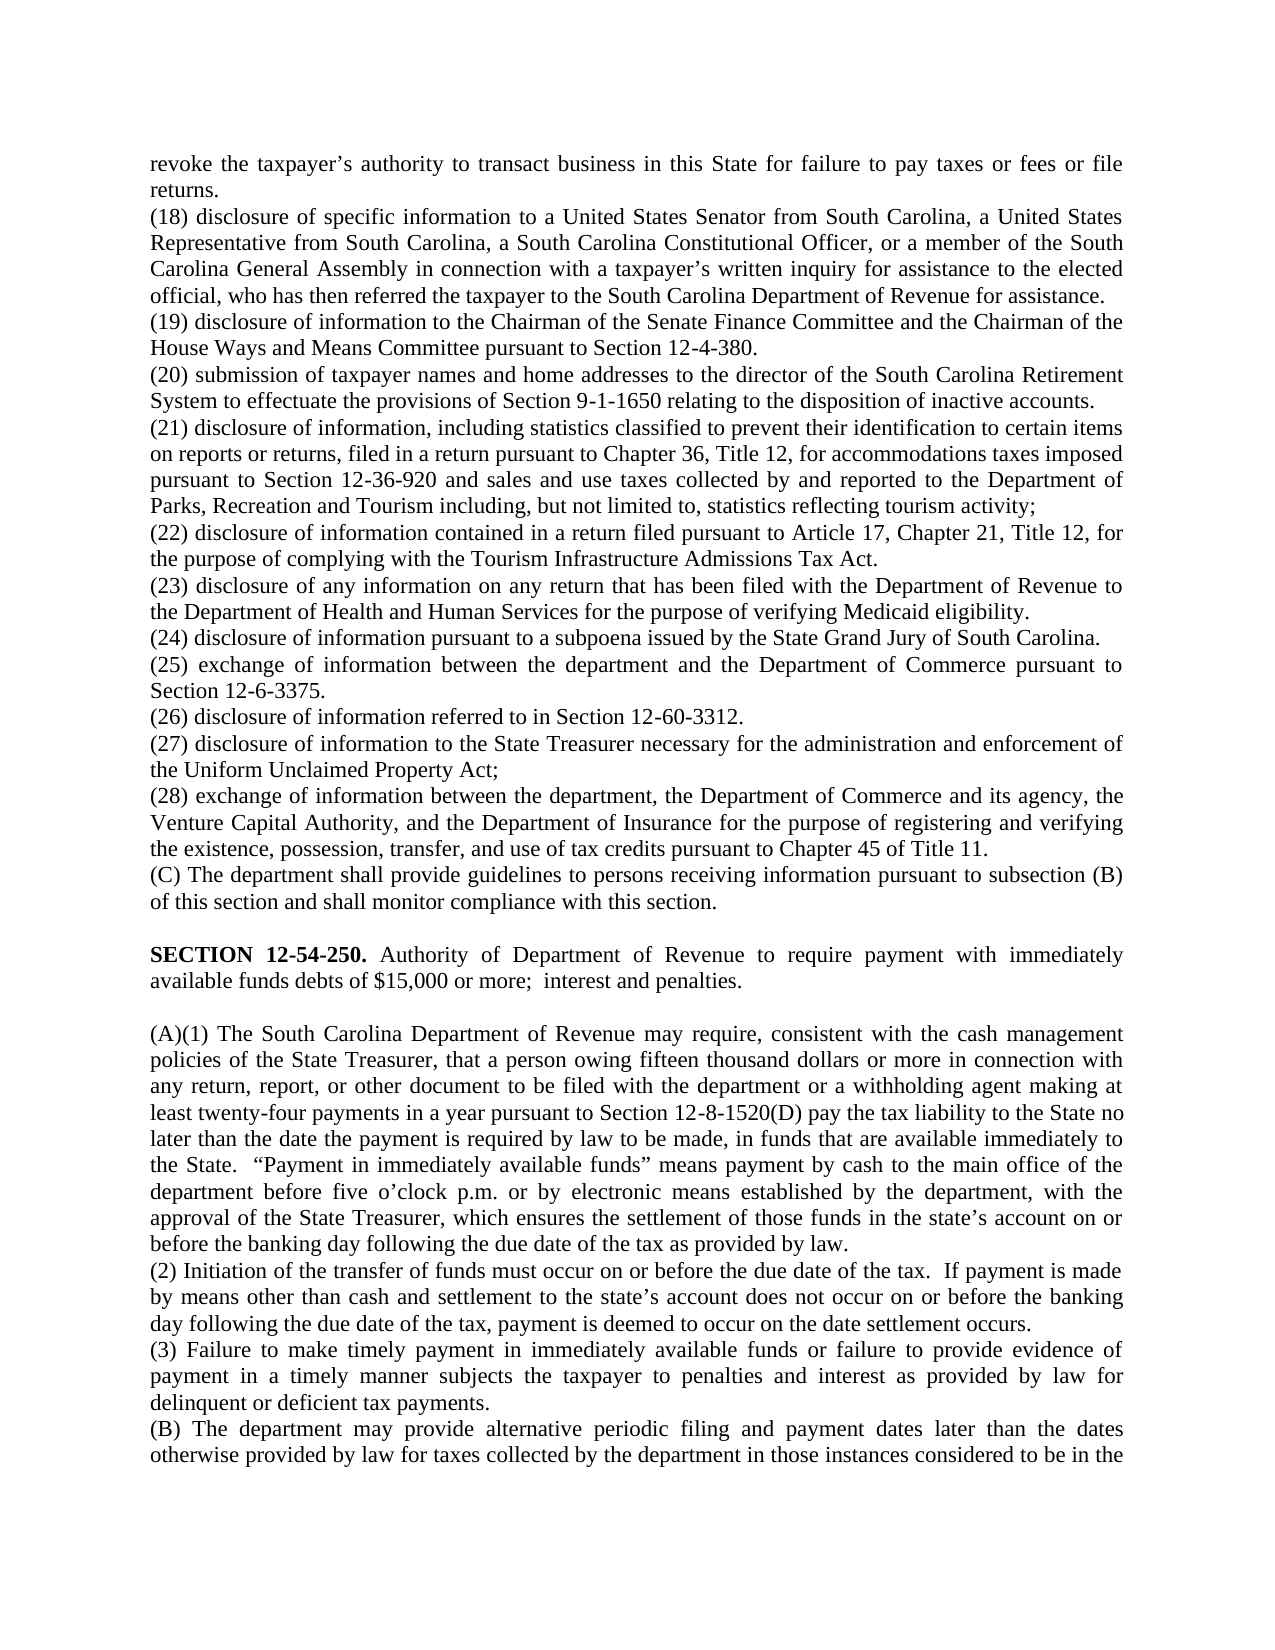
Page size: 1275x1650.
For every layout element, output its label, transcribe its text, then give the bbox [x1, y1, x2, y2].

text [150, 1415, 1125, 1468]
text (C) The department shall provide guidelines to persons receiving information pursuant to subsection (B) of this section and shall monitor compliance with this section. [150, 862, 1125, 914]
text (25) exchange of information between the department and the Department of Commerce pursuant to Section 12-6-3375. [150, 651, 1125, 703]
text SECTION 12-54-250. Authority of Department of Revenue to require payment with immediately available funds debts of $15,000 or more; interest and penalties. [150, 941, 1125, 993]
text (28) exchange of information between the department, the Department of Commerce and its agency, the Venture Capital Authority, and the Department of Insurance for the purpose of registering and verifying the existence, possession, transfer, and use of tax credits pursuant to Chapter 45 of Title 11. [150, 782, 1125, 862]
text (19) disclosure of information to the Chairman of the Senate Finance Committee and the Chairman of the House Ways and Means Committee pursuant to Section 12-4-380. [150, 308, 1125, 361]
text (2) Initiation of the transfer of funds must occur on or before the due date of the tax. If payment is made by means other than cash and settlement to the state’s account does not occur on or before the banking day following the due date of the tax, payment is deemed to occur on the date settlement occurs. [150, 1257, 1125, 1336]
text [150, 150, 1125, 203]
text (23) disclosure of any information on any return that has been filed with the Department of Revenue to the Department of Health and Human Services for the purpose of verifying Medicaid eligibility. [150, 572, 1125, 624]
text (3) Failure to make timely payment in immediately available funds or failure to provide evidence of payment in a timely manner subjects the taxpayer to penalties and interest as provided by law for delinquent or deficient tax payments. [150, 1336, 1125, 1415]
text (26) disclosure of information referred to in Section 12-60-3312. [150, 703, 1125, 730]
text (20) submission of taxpayer names and home addresses to the director of the South Carolina Retirement System to effectuate the provisions of Section 9-1-1650 relating to the disposition of inactive accounts. [150, 361, 1125, 413]
text (24) disclosure of information pursuant to a subpoena issued by the State Grand Jury of South Carolina. [150, 624, 1125, 651]
text (22) disclosure of information contained in a return filed pursuant to Article 17, Chapter 21, Title 12, for the purpose of complying with the Tourism Infrastructure Admissions Tax Act. [150, 519, 1125, 572]
text (A)(1) The South Carolina Department of Revenue may require, consistent with the cash management policies of the State Treasurer, that a person owing fifteen thousand dollars or more in connection with any return, report, or other document to be filed with the department or a withholding agent making at least twenty-four payments in a year pursuant to Section 12-8-1520(D) pay the tax liability to the State no later than the date the payment is required by law to be made, in funds that are available immediately to the State. “Payment in immediately available funds” means payment by cash to the main office of the department before five o’clock p.m. or by electronic means established by the department, with the approval of the State Treasurer, which ensures the settlement of those funds in the state’s account on or before the banking day following the due date of the tax as provided by law. [150, 1020, 1125, 1257]
text (27) disclosure of information to the State Treasurer necessary for the administration and enforcement of the Uniform Unclaimed Property Act; [150, 730, 1125, 782]
text (18) disclosure of specific information to a United States Senator from South Carolina, a United States Representative from South Carolina, a South Carolina Constitutional Officer, or a member of the South Carolina General Assembly in connection with a taxpayer’s written inquiry for assistance to the elected official, who has then referred the taxpayer to the South Carolina Department of Revenue for assistance. [150, 203, 1125, 308]
text (21) disclosure of information, including statistics classified to prevent their identification to certain items on reports or returns, filed in a return pursuant to Chapter 36, Title 12, for accommodations taxes imposed pursuant to Section 12-36-920 and sales and use taxes collected by and reported to the Department of Parks, Recreation and Tourism including, but not limited to, statistics reflecting tourism activity; [150, 413, 1125, 519]
